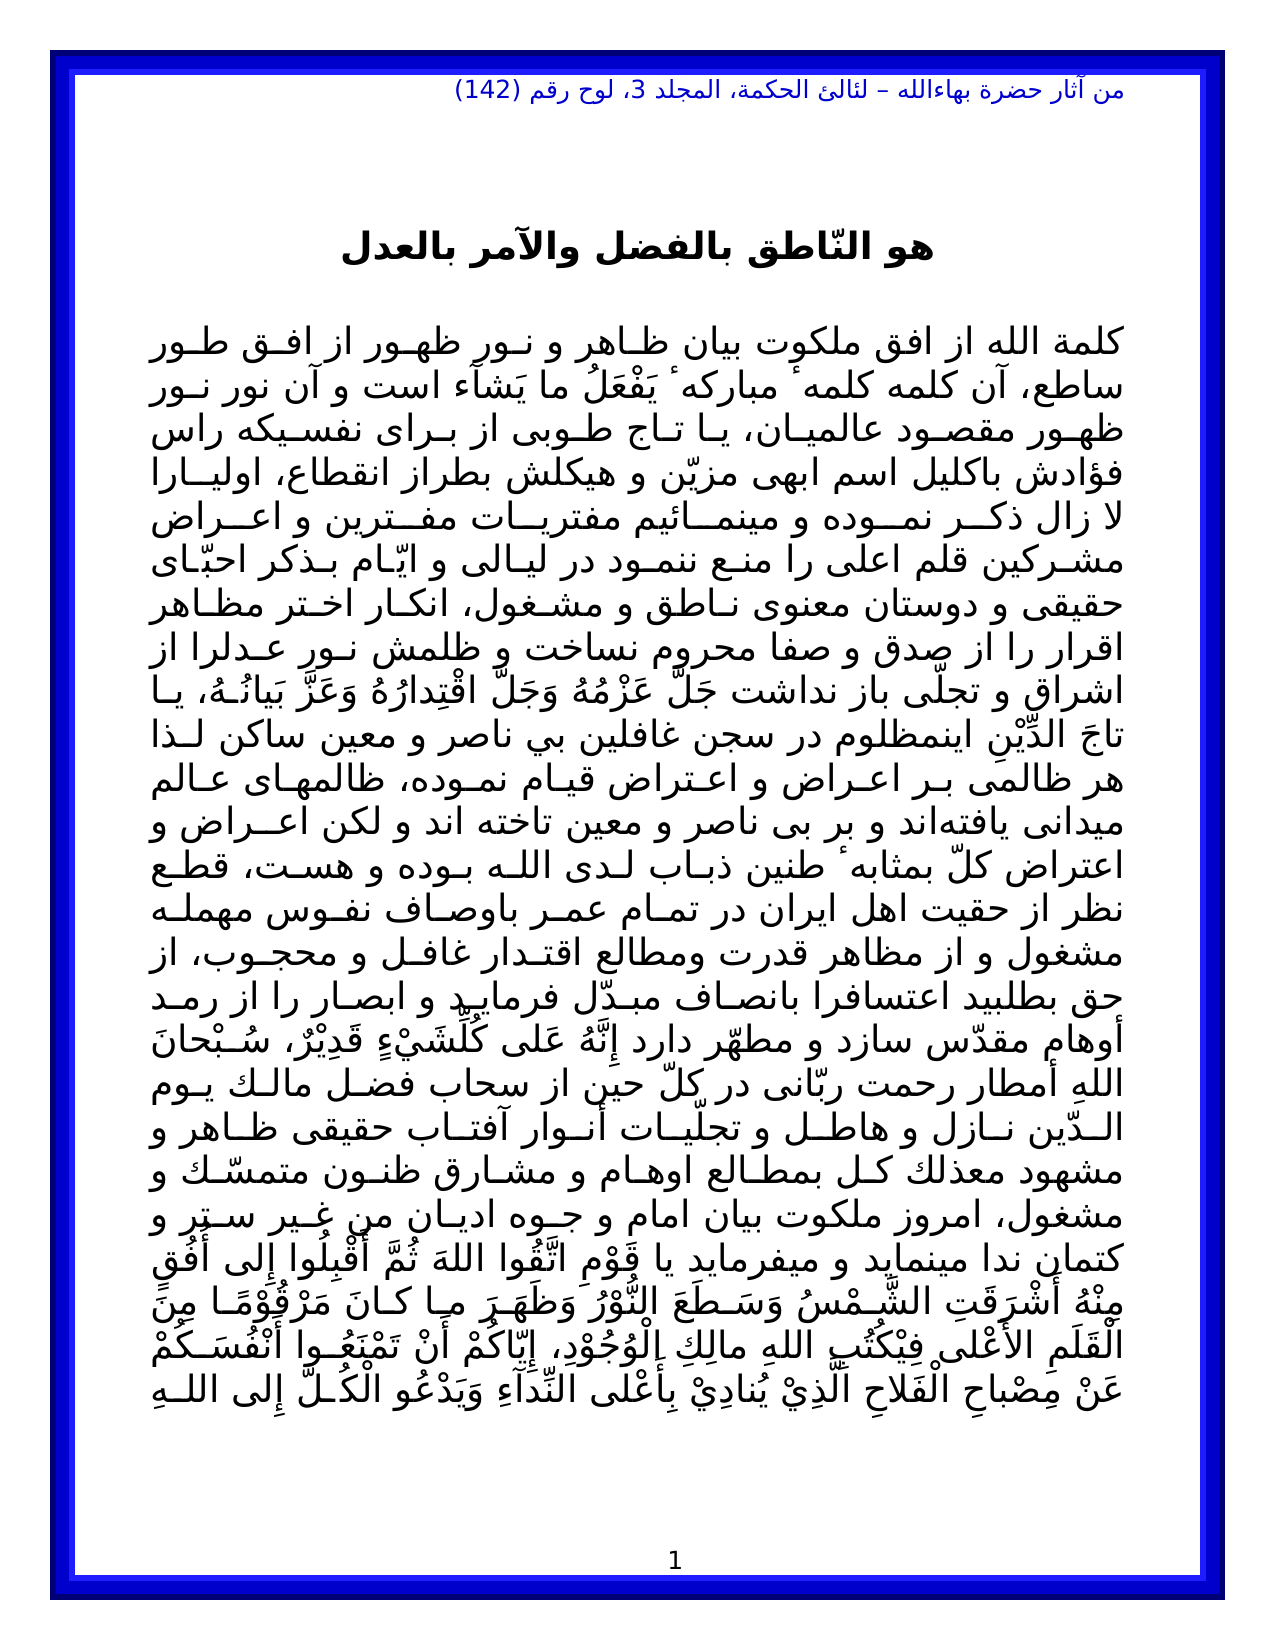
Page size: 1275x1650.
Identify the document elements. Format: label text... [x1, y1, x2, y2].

text هو النّاطق بالفضل والآمر بالعدل [150, 225, 1125, 269]
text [150, 320, 1125, 1411]
